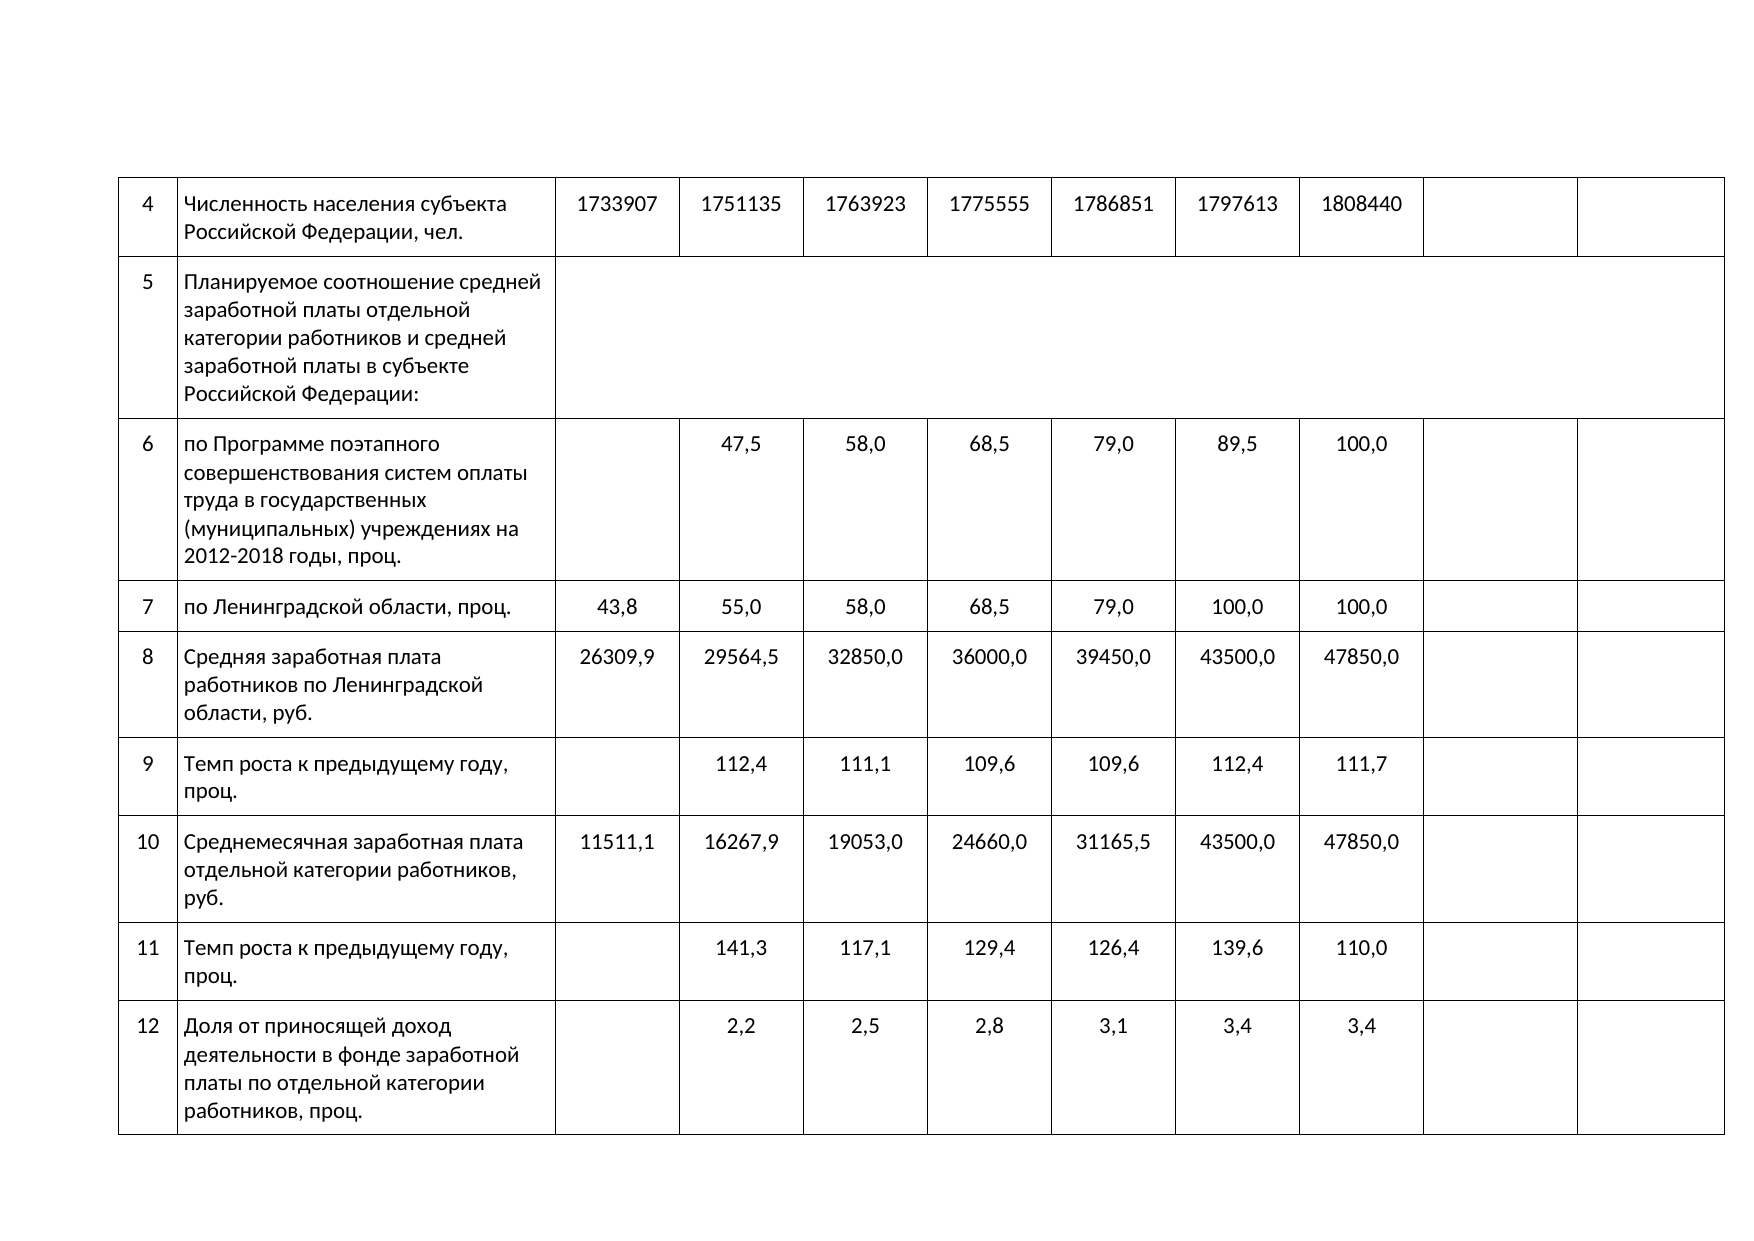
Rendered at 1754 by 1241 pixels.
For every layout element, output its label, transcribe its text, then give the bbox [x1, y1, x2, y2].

table_cell 100,0 [1176, 581, 1299, 631]
table_cell 31165,5 [1052, 816, 1175, 922]
table_cell 1775555 [928, 178, 1051, 256]
table_cell 3,4 [1176, 1001, 1299, 1134]
table_cell 3,1 [1052, 1001, 1175, 1134]
table_cell 109,6 [1052, 738, 1175, 815]
table_cell 47850,0 [1300, 816, 1423, 922]
table_cell 6 [119, 419, 177, 580]
table_cell 16267,9 [680, 816, 803, 922]
table_cell 58,0 [804, 581, 927, 631]
table_cell 19053,0 [804, 816, 927, 922]
table_cell 79,0 [1052, 419, 1175, 580]
table_cell 8 [119, 632, 177, 737]
table_cell 43500,0 [1176, 816, 1299, 922]
table_cell 1808440 [1300, 178, 1423, 256]
table_cell [1578, 816, 1724, 922]
table_cell по Ленинградской области, проц. [178, 581, 555, 631]
table_cell 9 [119, 738, 177, 815]
table_cell 109,6 [928, 738, 1051, 815]
table_cell [556, 923, 679, 1000]
table_cell 141,3 [680, 923, 803, 1000]
table_cell 1797613 [1176, 178, 1299, 256]
table_cell по Программе поэтапного совершенствования систем оплаты труда в государственных (муниципальных) учреждениях на 2012-2018 годы, проц. [178, 419, 555, 580]
table_cell [1424, 632, 1577, 737]
table_cell 126,4 [1052, 923, 1175, 1000]
table_cell 4 [119, 178, 177, 256]
table_cell [556, 738, 679, 815]
table_cell [1578, 581, 1724, 631]
table_cell [1424, 581, 1577, 631]
table_cell 32850,0 [804, 632, 927, 737]
table_cell 68,5 [928, 581, 1051, 631]
table_cell 24660,0 [928, 816, 1051, 922]
table_cell [1424, 816, 1577, 922]
table_cell Численность населения субъекта Российской Федерации, чел. [178, 178, 555, 256]
table_cell 68,5 [928, 419, 1051, 580]
table_cell Темп роста к предыдущему году, проц. [178, 738, 555, 815]
table_cell [1424, 1001, 1577, 1134]
table_cell 79,0 [1052, 581, 1175, 631]
table_cell 39450,0 [1052, 632, 1175, 737]
table_cell 100,0 [1300, 419, 1423, 580]
table_cell Доля от приносящей доход деятельности в фонде заработной платы по отдельной категории работников, проц. [178, 1001, 555, 1134]
table_cell [1578, 738, 1724, 815]
table_cell 26309,9 [556, 632, 679, 737]
table_cell 3,4 [1300, 1001, 1423, 1134]
table_cell 1763923 [804, 178, 927, 256]
table_cell 36000,0 [928, 632, 1051, 737]
table_cell 43,8 [556, 581, 679, 631]
table_cell Средняя заработная плата работников по Ленинградской области, руб. [178, 632, 555, 737]
table_cell [1578, 632, 1724, 737]
table_cell 111,1 [804, 738, 927, 815]
table_cell 100,0 [1300, 581, 1423, 631]
table_cell 58,0 [804, 419, 927, 580]
table_cell 1786851 [1052, 178, 1175, 256]
table_cell 1733907 [556, 178, 679, 256]
table_cell 129,4 [928, 923, 1051, 1000]
table_cell 139,6 [1176, 923, 1299, 1000]
table_cell 12 [119, 1001, 177, 1134]
table_cell 47,5 [680, 419, 803, 580]
table_cell Планируемое соотношение средней заработной платы отдельной категории работников и средней заработной платы в субъекте Российской Федерации: [178, 257, 555, 418]
table_cell 47850,0 [1300, 632, 1423, 737]
table_cell 111,7 [1300, 738, 1423, 815]
table_cell 2,5 [804, 1001, 927, 1134]
table_cell [556, 257, 1724, 418]
table_cell 10 [119, 816, 177, 922]
table_cell 5 [119, 257, 177, 418]
table_cell 1751135 [680, 178, 803, 256]
table_cell [1424, 738, 1577, 815]
table_cell 7 [119, 581, 177, 631]
table_cell 2,8 [928, 1001, 1051, 1134]
table_cell 112,4 [680, 738, 803, 815]
table_cell [1578, 178, 1724, 256]
table_cell 117,1 [804, 923, 927, 1000]
table_cell 110,0 [1300, 923, 1423, 1000]
table_cell 2,2 [680, 1001, 803, 1134]
table_cell [556, 1001, 679, 1134]
table_cell Темп роста к предыдущему году, проц. [178, 923, 555, 1000]
table_cell 43500,0 [1176, 632, 1299, 737]
table_cell 11 [119, 923, 177, 1000]
table_cell 29564,5 [680, 632, 803, 737]
table_cell [1424, 419, 1577, 580]
table_cell 55,0 [680, 581, 803, 631]
table_cell [1578, 923, 1724, 1000]
table_cell Среднемесячная заработная плата отдельной категории работников, руб. [178, 816, 555, 922]
table_cell [1578, 1001, 1724, 1134]
table_cell 11511,1 [556, 816, 679, 922]
table_cell [556, 419, 679, 580]
table_cell 89,5 [1176, 419, 1299, 580]
table_cell [1578, 419, 1724, 580]
table_cell [1424, 923, 1577, 1000]
table_cell 112,4 [1176, 738, 1299, 815]
table_cell [1424, 178, 1577, 256]
